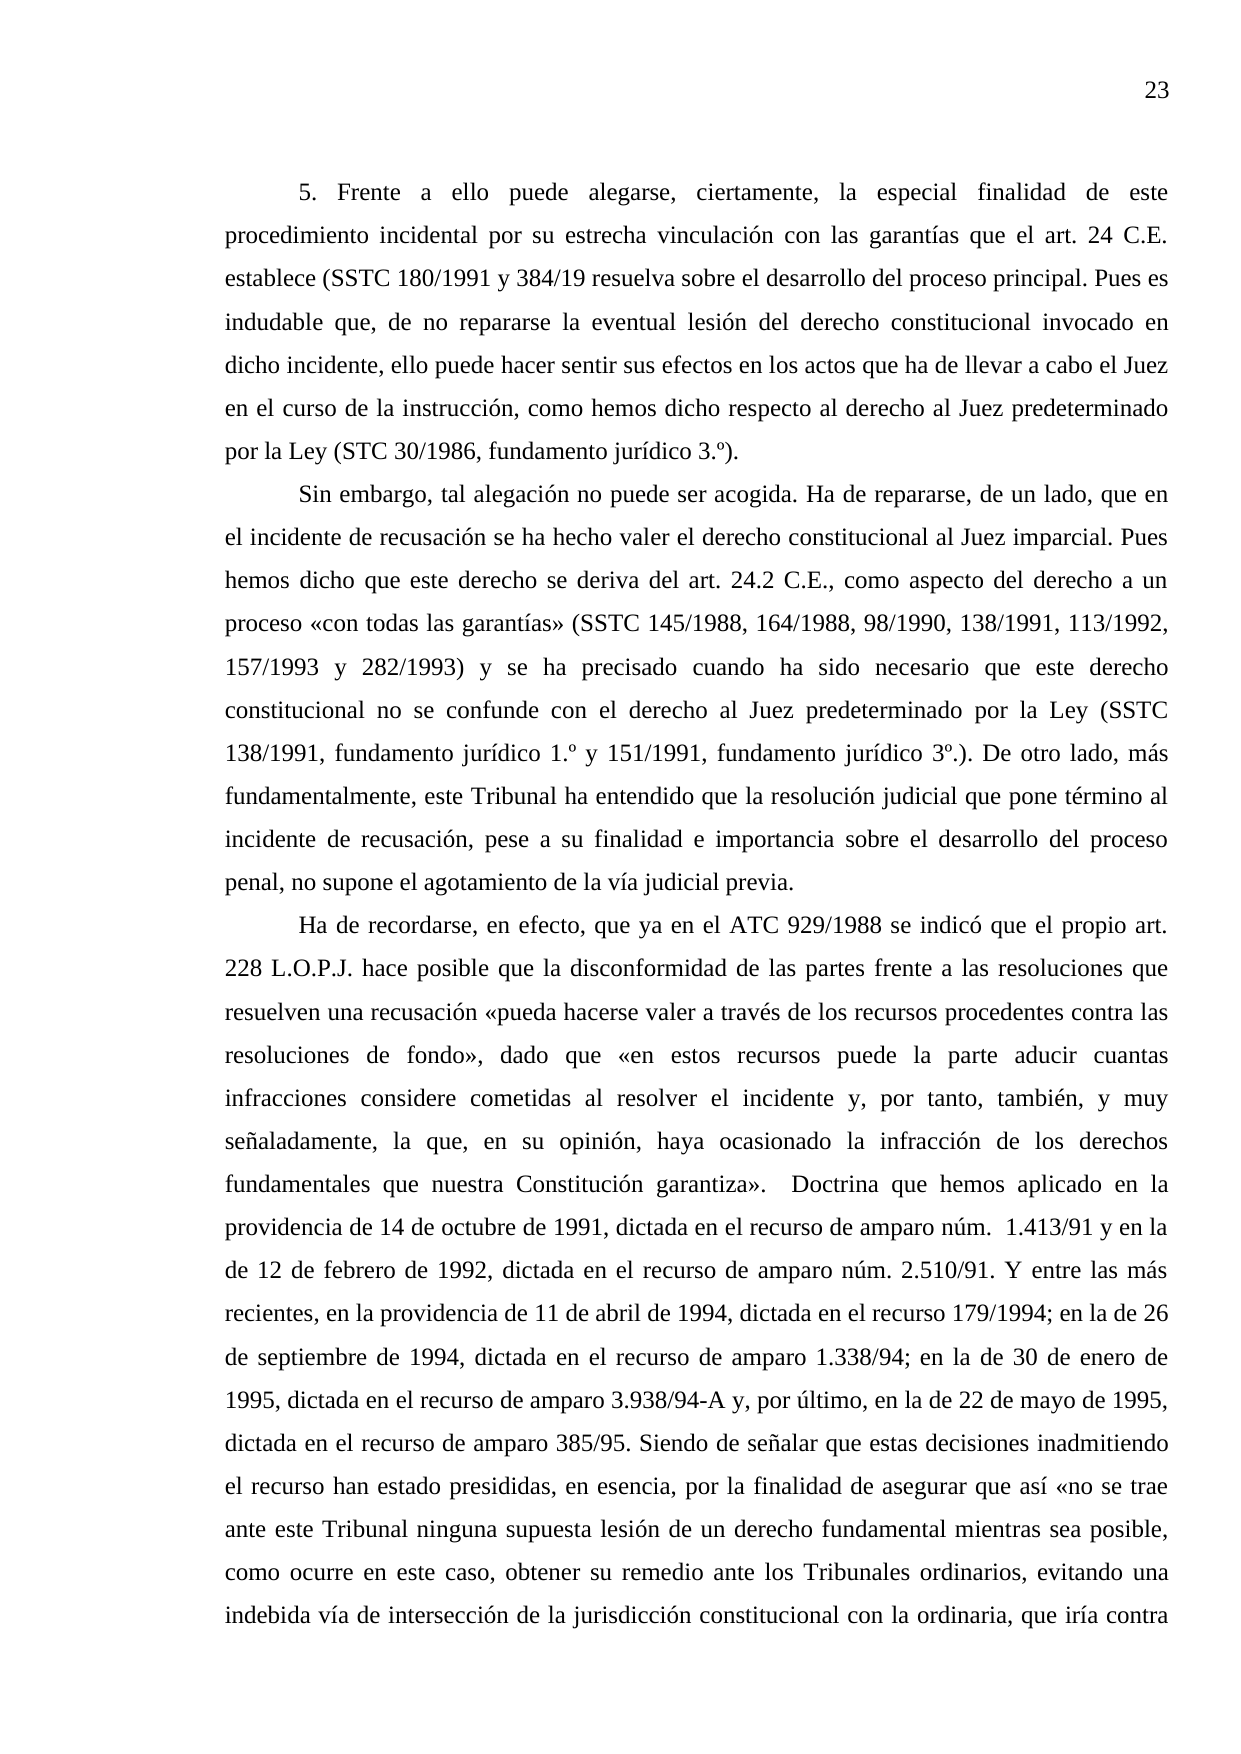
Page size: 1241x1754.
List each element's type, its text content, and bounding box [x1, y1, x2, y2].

text Sin embargo, tal alegación no puede ser acogida. Ha de repararse, de un lado, que en el incidente de recusación se ha hecho valer el derecho constitucional al Juez imparcial. Pues hemos dicho que este derecho se deriva del art. 24.2 C.E., como aspecto del derecho a un proceso «con todas las garantías» (SSTC 145/1988, 164/1988, 98/1990, 138/1991, 113/1992, 157/1993 y 282/1993) y se ha precisado cuando ha sido necesario que este derecho constitucional no se confunde con el derecho al Juez predeterminado por la Ley (SSTC 138/1991, fundamento jurídico 1.º y 151/1991, fundamento jurídico 3º.). De otro lado, más fundamentalmente, este Tribunal ha entendido que la resolución judicial que pone término al incidente de recusación, pese a su finalidad e importancia sobre el desarrollo del proceso penal, no supone el agotamiento de la vía judicial previa. [224, 479, 1169, 896]
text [224, 910, 1169, 1629]
text 5. Frente a ello puede alegarse, ciertamente, la especial finalidad de este procedimiento incidental por su estrecha vinculación con las garantías que el art. 24 C.E. establece (SSTC 180/1991 y 384/19 resuelva sobre el desarrollo del proceso principal. Pues es indudable que, de no repararse la eventual lesión del derecho constitucional invocado en dicho incidente, ello puede hacer sentir sus efectos en los actos que ha de llevar a cabo el Juez en el curso de la instrucción, como hemos dicho respecto al derecho al Juez predeterminado por la Ley (STC 30/1986, fundamento jurídico 3.º). [224, 177, 1169, 465]
